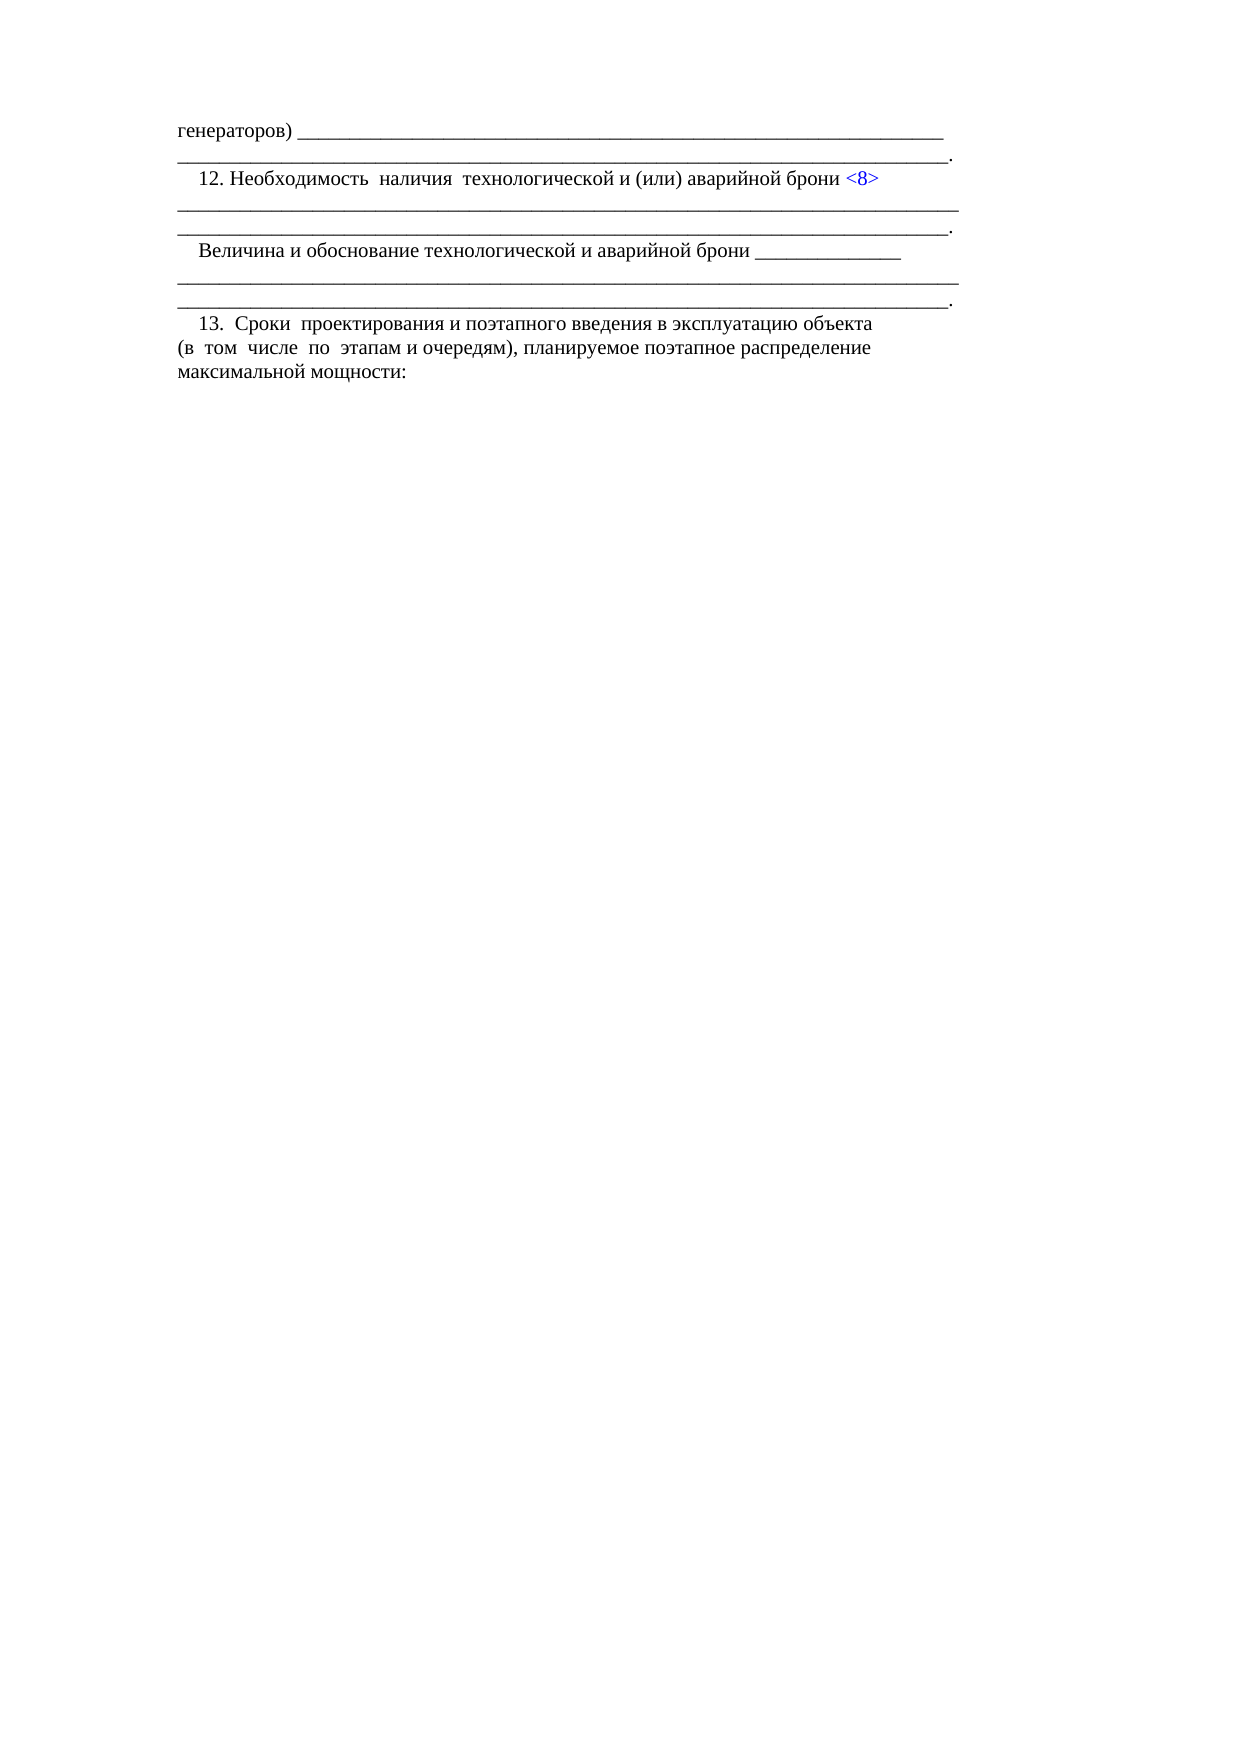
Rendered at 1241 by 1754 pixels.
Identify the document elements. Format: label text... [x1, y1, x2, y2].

text ___________________________________________________________________________ [177, 262, 1152, 287]
text Величина и обоснование технологической и аварийной брони ______________ [177, 238, 1152, 262]
text (в том числе по этапам и очередям), планируемое поэтапное распределение [177, 335, 1152, 359]
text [177, 142, 1152, 166]
text максимальной мощности: [177, 359, 1152, 383]
text генераторов) ______________________________________________________________ [177, 118, 1152, 142]
text ___________________________________________________________________________ [177, 190, 1152, 214]
text __________________________________________________________________________. [177, 287, 1152, 311]
text 12. Необходимость наличия технологической и (или) аварийной брони <8> [177, 166, 1152, 190]
text 13. Сроки проектирования и поэтапного введения в эксплуатацию объекта [177, 311, 1152, 335]
text __________________________________________________________________________. [177, 214, 1152, 238]
